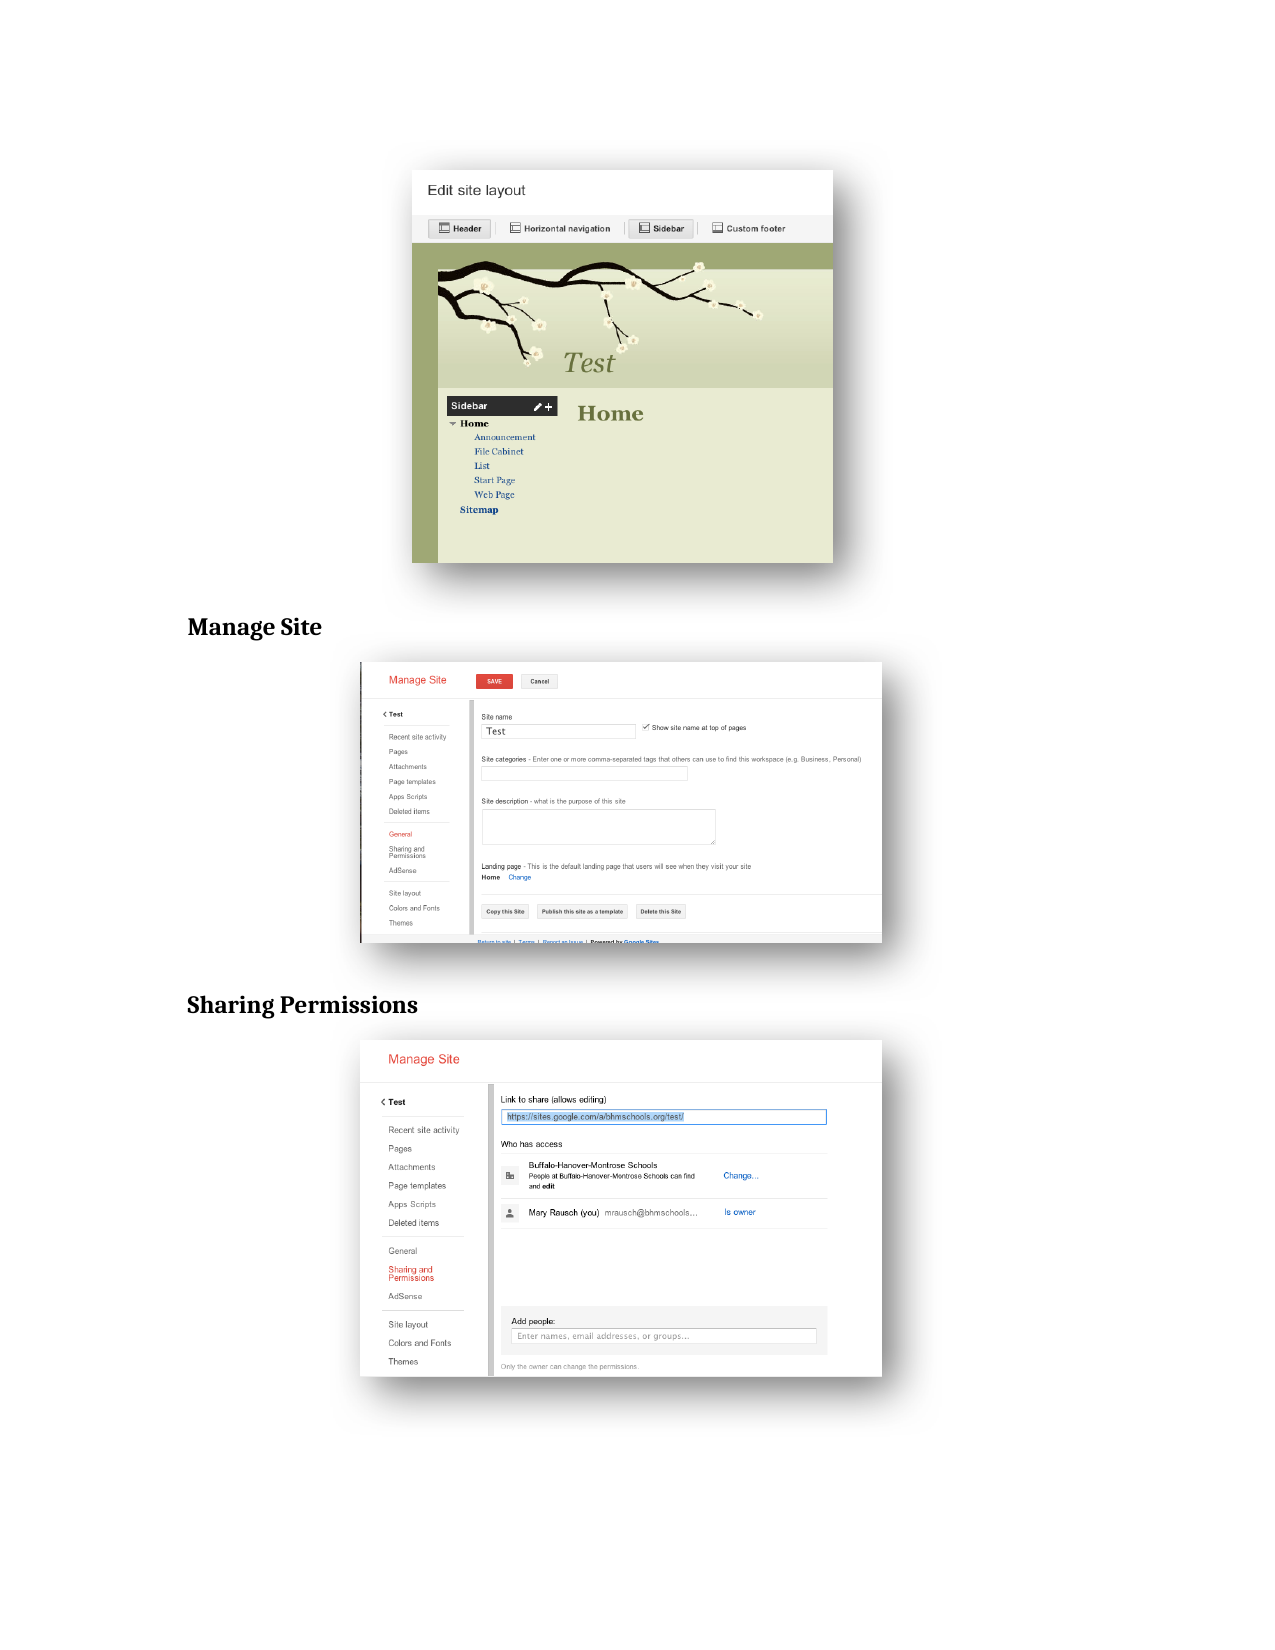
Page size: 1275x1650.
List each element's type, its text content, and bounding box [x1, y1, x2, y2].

picture [360, 1040, 882, 1377]
text Sharing Permissions [187, 991, 1087, 1020]
text Manage Site [187, 613, 1087, 641]
picture [412, 170, 833, 563]
picture [360, 662, 882, 943]
